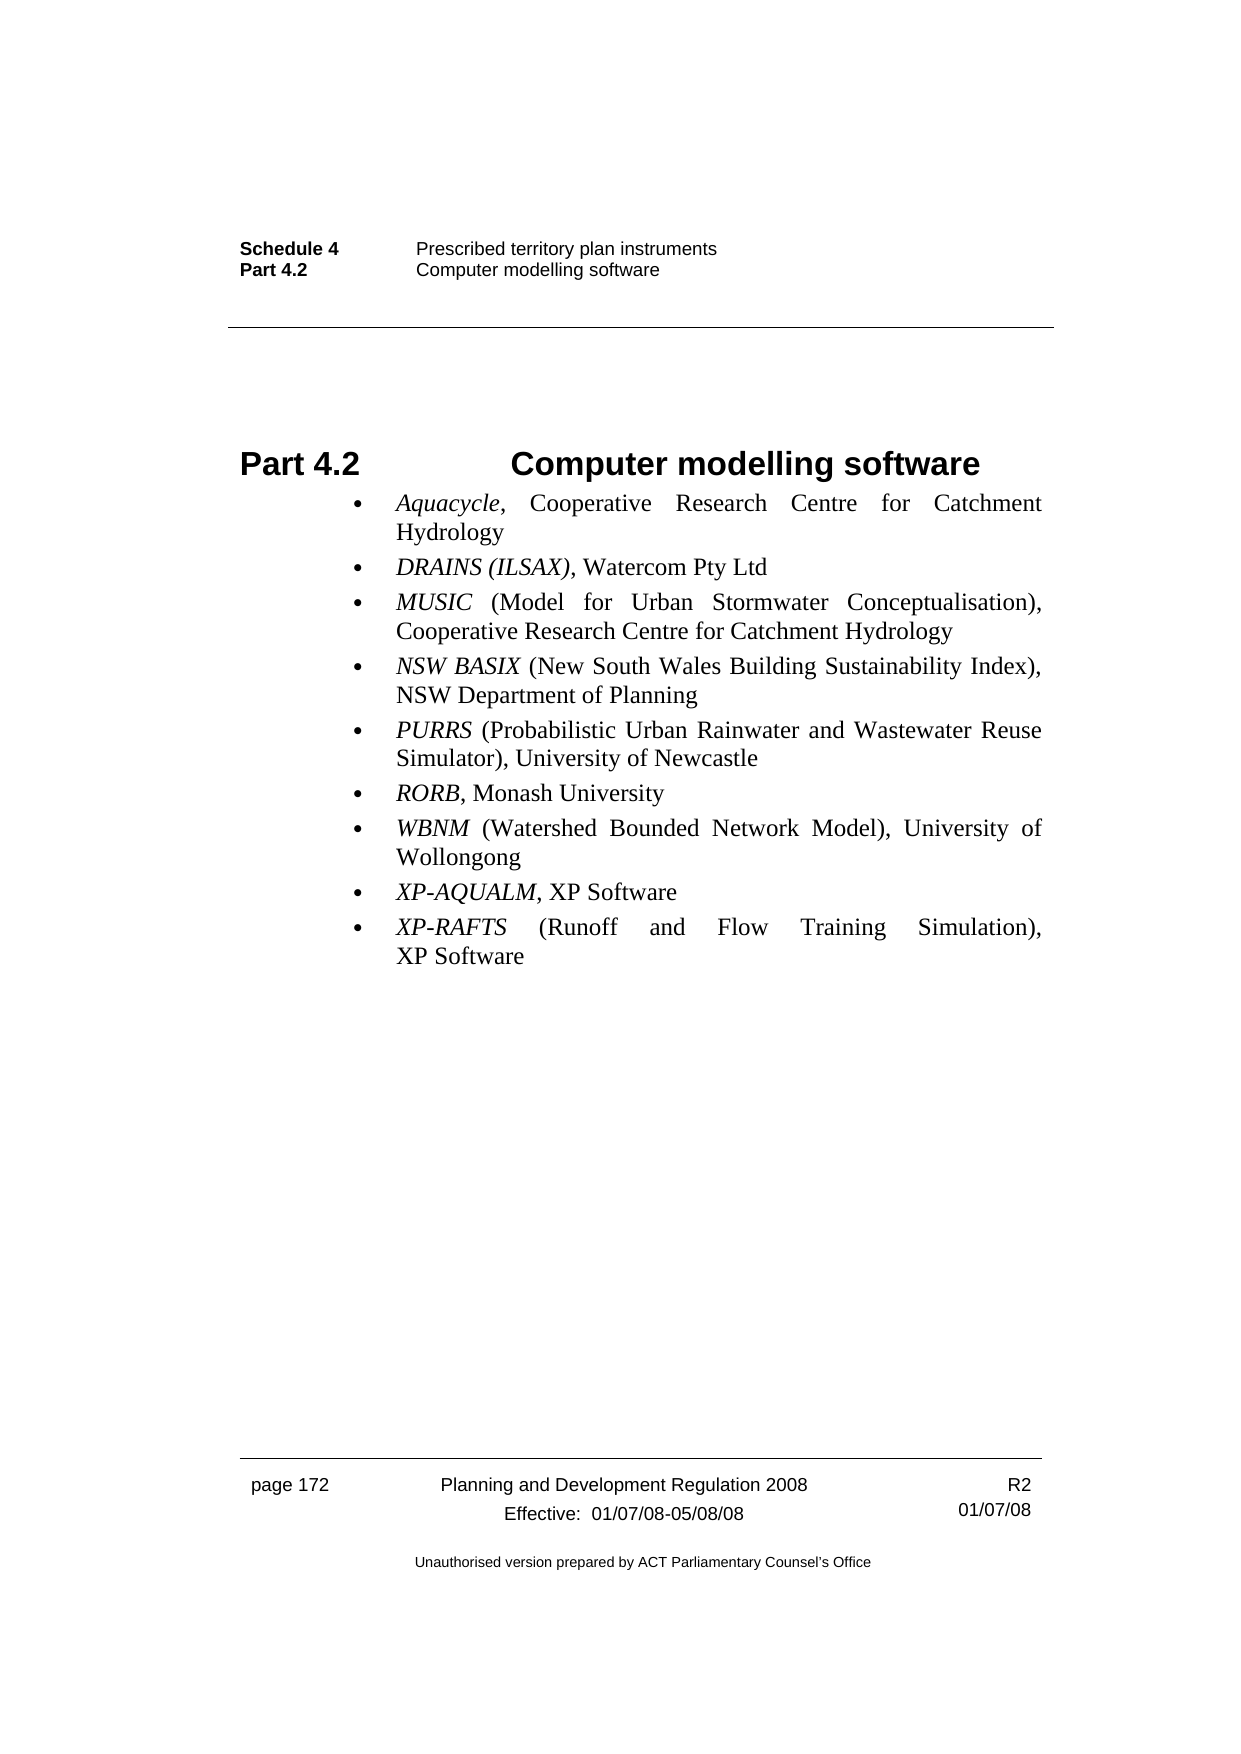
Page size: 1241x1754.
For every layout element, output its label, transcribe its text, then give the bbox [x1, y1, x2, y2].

text  XP-RAFTS (Runoff and Flow Training Simulation), XP Software [354, 912, 1042, 970]
text  Aquacycle, Cooperative Research Centre for Catchment Hydrology [354, 488, 1042, 546]
text  RORB, Monash University [354, 778, 1042, 807]
text  PURRS (Probabilistic Urban Rainwater and Wastewater Reuse Simulator), University of Newcastle [354, 715, 1042, 772]
text  NSW BASIX (New South Wales Building Sustainability Index), NSW Department of Planning [354, 651, 1042, 708]
text Part 4.2 Computer modelling software [239, 444, 1042, 482]
text  XP-AQUALM, XP Software [354, 877, 1042, 906]
text  MUSIC (Model for Urban Stormwater Conceptualisation), Cooperative Research Centre for Catchment Hydrology [354, 587, 1042, 645]
text  WBNM (Watershed Bounded Network Model), University of Wollongong [354, 813, 1042, 871]
text  DRAINS (ILSAX), Watercom Pty Ltd [354, 552, 1042, 581]
